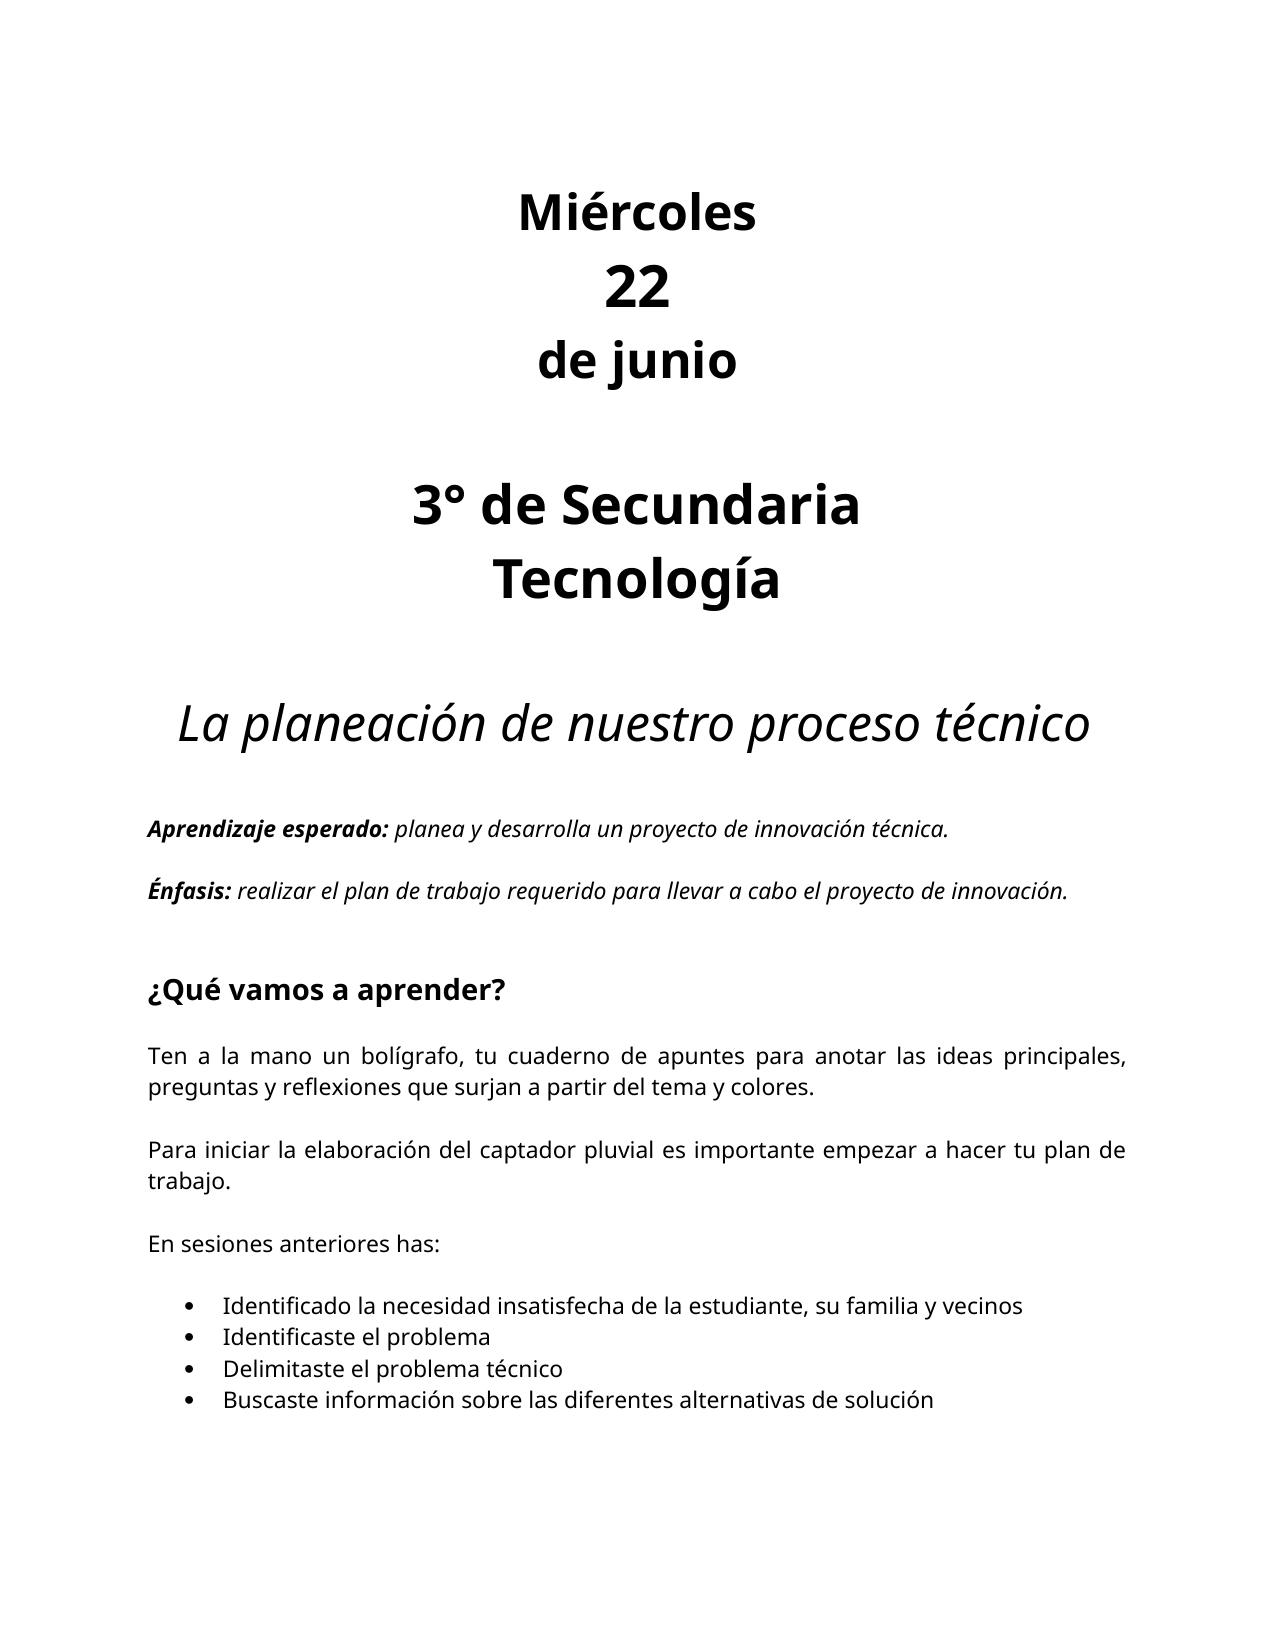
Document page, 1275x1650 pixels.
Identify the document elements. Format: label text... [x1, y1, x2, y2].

text En sesiones anteriores has: [148, 1227, 1127, 1259]
list Identificaste el problema [185, 1321, 1127, 1352]
text La planeación de nuestro proceso técnico [148, 688, 1127, 756]
text 3° de Secundaria [148, 467, 1127, 540]
text Para iniciar la elaboración del captador pluvial es importante empezar a hacer tu plan de trabajo. [148, 1134, 1127, 1196]
text Aprendizaje esperado: planea y desarrolla un proyecto de innovación técnica. [148, 813, 1127, 844]
text de junio [148, 325, 1127, 393]
text Tecnología [148, 540, 1127, 614]
list Buscaste información sobre las diferentes alternativas de solución [185, 1384, 1127, 1415]
text Énfasis: realizar el plan de trabajo requerido para llevar a cabo el proyecto de innovación. [148, 875, 1127, 907]
text Miércoles [148, 177, 1127, 245]
text 22 [148, 245, 1127, 325]
list Delimitaste el problema técnico [185, 1352, 1127, 1384]
list Identificado la necesidad insatisfecha de la estudiante, su familia y vecinos [185, 1290, 1127, 1321]
text ¿Qué vamos a aprender? [148, 969, 1127, 1009]
text Ten a la mano un bolígrafo, tu cuaderno de apuntes para anotar las ideas principales, preguntas y reflexiones que surjan a partir del tema y colores. [148, 1040, 1127, 1102]
